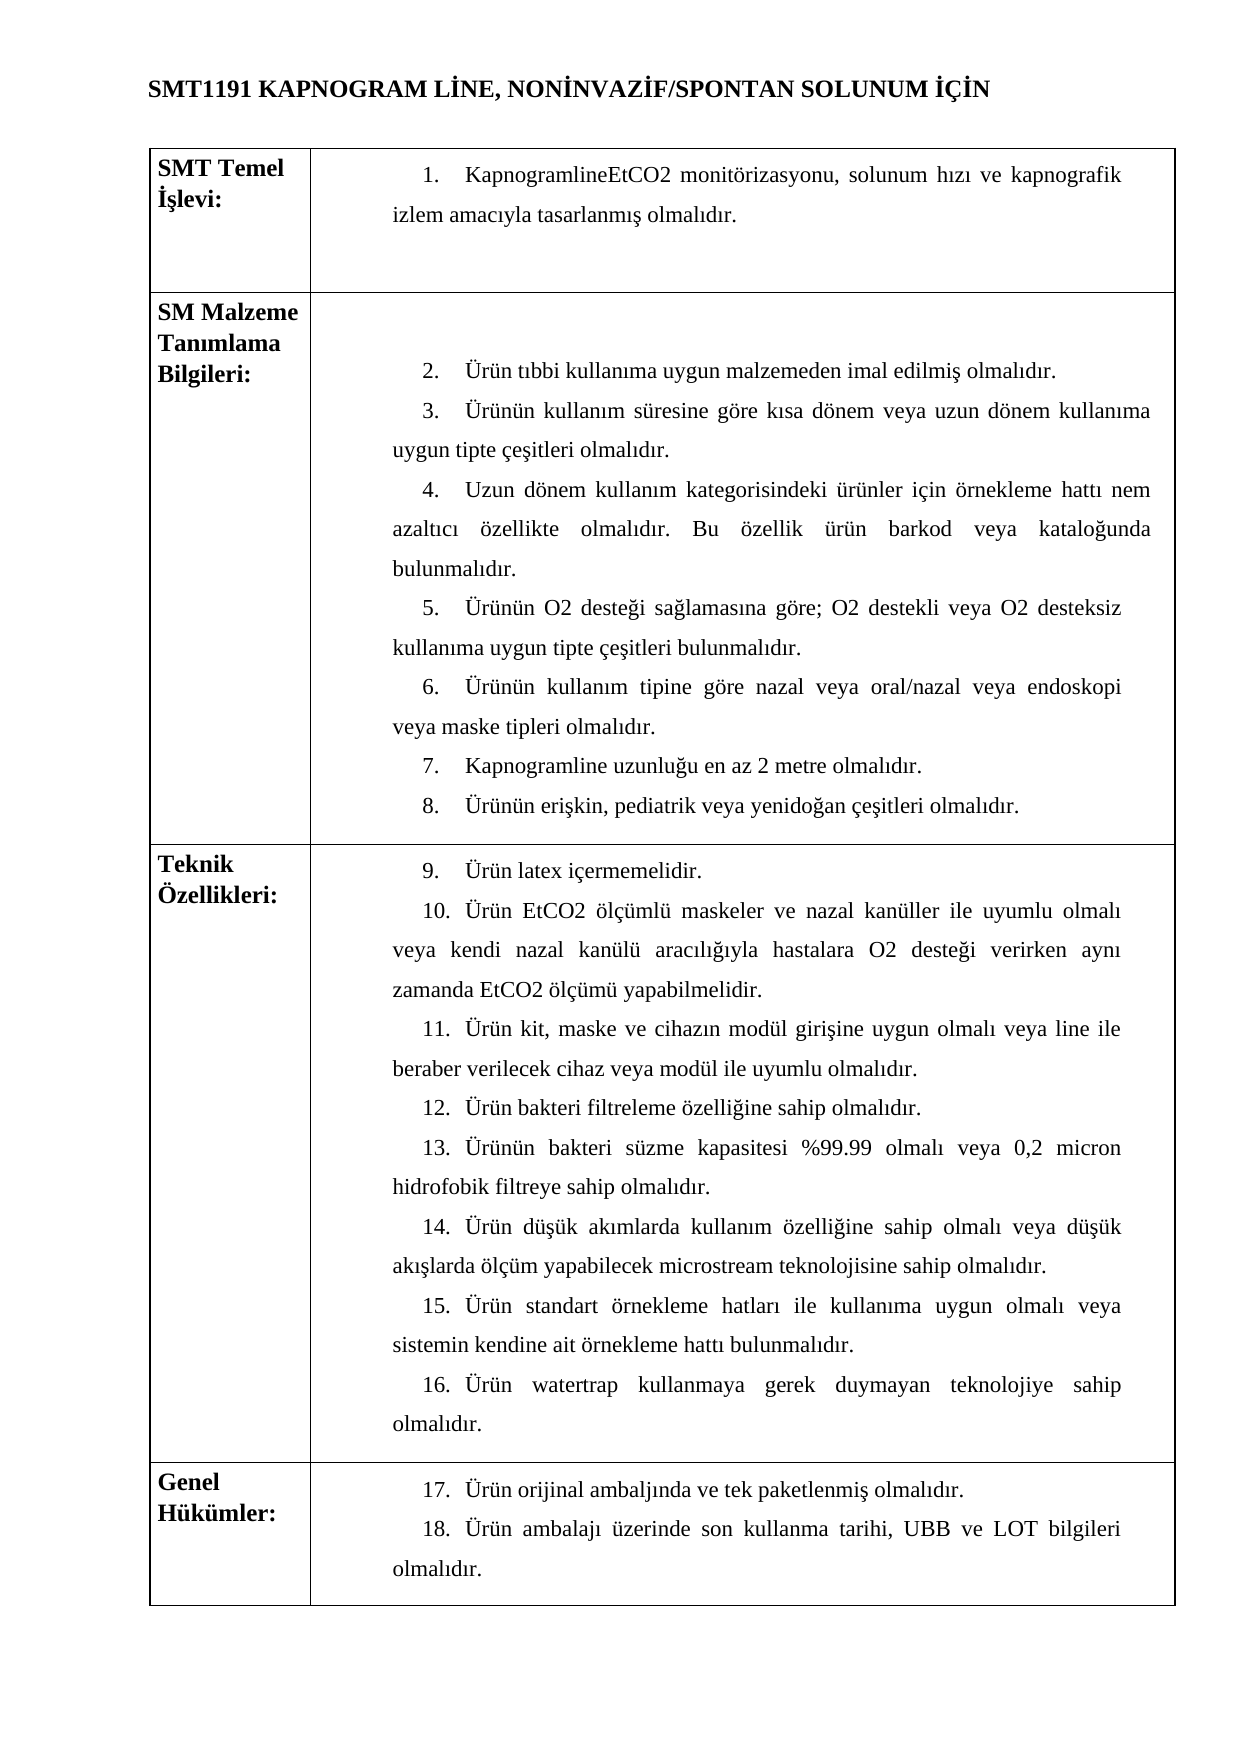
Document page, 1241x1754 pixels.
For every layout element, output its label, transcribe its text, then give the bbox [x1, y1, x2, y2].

table_header SMT Temel İşlevi: [151, 149, 310, 292]
table_cell SM Malzeme Tanımlama Bilgileri: [151, 293, 310, 844]
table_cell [311, 1463, 1174, 1605]
table_header KapnogramlineEtCO2 monitörizasyonu, solunum hızı ve kapnografik izlem amacıyla tasarlanmış olmalıdır. [311, 149, 1174, 292]
table_cell Ürün tıbbi kullanıma uygun malzemeden imal edilmiş olmalıdır. Ürünün kullanım süresine göre kısa dönem veya uzun dönem kullanıma uygun tipte çeşitleri olmalıdır. Uzun dönem kullanım kategorisindeki ürünler için örnekleme hattı nem azaltıcı özellikte olmalıdır. Bu özellik ürün barkod veya kataloğunda bulunmalıdır. Ürünün O2 desteği sağlamasına göre; O2 destekli veya O2 desteksiz kullanıma uygun tipte çeşitleri bulunmalıdır. Ürünün kullanım tipine göre nazal veya oral/nazal veya endoskopi veya maske tipleri olmalıdır. Kapnogramline uzunluğu en az 2 metre olmalıdır. Ürünün erişkin, pediatrik veya yenidoğan çeşitleri olmalıdır. [311, 293, 1174, 844]
table_cell Teknik Özellikleri: [151, 845, 310, 1462]
table_cell Genel Hükümler: [151, 1463, 310, 1605]
table_cell Ürün latex içermemelidir. Ürün EtCO2 ölçümlü maskeler ve nazal kanüller ile uyumlu olmalı veya kendi nazal kanülü aracılığıyla hastalara O2 desteği verirken aynı zamanda EtCO2 ölçümü yapabilmelidir. Ürün kit, maske ve cihazın modül girişine uygun olmalı veya line ile beraber verilecek cihaz veya modül ile uyumlu olmalıdır. Ürün bakteri filtreleme özelliğine sahip olmalıdır. Ürünün bakteri süzme kapasitesi %99.99 olmalı veya 0,2 micron hidrofobik filtreye sahip olmalıdır. Ürün düşük akımlarda kullanım özelliğine sahip olmalı veya düşük akışlarda ölçüm yapabilecek microstream teknolojisine sahip olmalıdır. Ürün standart örnekleme hatları ile kullanıma uygun olmalı veya sistemin kendine ait örnekleme hattı bulunmalıdır. Ürün watertrap kullanmaya gerek duymayan teknolojiye sahip olmalıdır. [311, 845, 1174, 1462]
